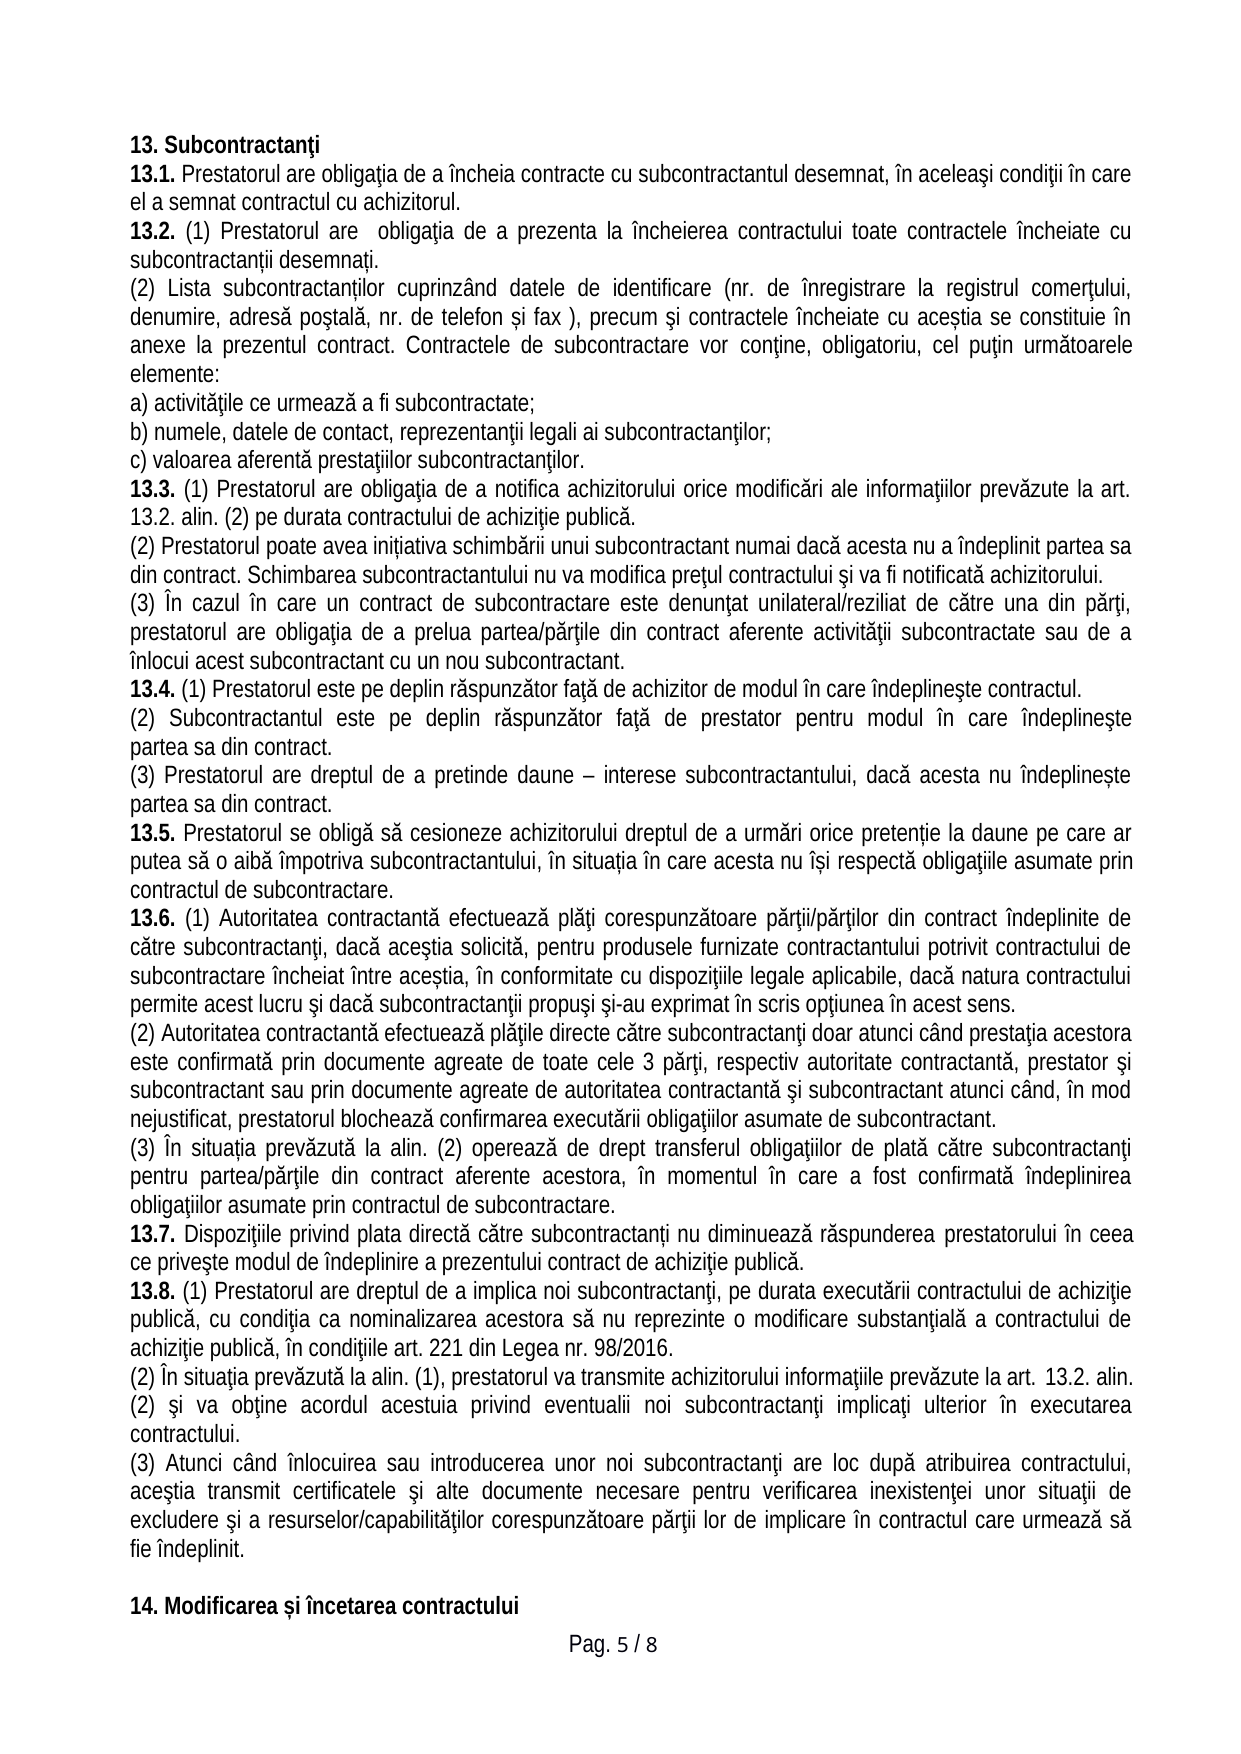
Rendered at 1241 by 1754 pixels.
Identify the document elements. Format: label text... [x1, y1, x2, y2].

text 14. Modificarea și încetarea contractului [130, 1591, 1134, 1619]
text 13.5. Prestatorul se obligă să cesioneze achizitorului dreptul de a urmări orice pretenție la daune pe care ar putea să o aibă împotriva subcontractantului, în situația în care acesta nu își respectă obligaţiile asumate prin contractul de subcontractare. [130, 817, 1134, 903]
text b) numele, datele de contact, reprezentanţii legali ai subcontractanţilor; [130, 416, 1134, 445]
text a) activităţile ce urmează a fi subcontractate; [130, 388, 1134, 416]
text (2) Subcontractantul este pe deplin răspunzător faţă de prestator pentru modul în care îndeplineşte partea sa din contract. [130, 703, 1134, 760]
text (3) În cazul în care un contract de subcontractare este denunţat unilateral/reziliat de către una din părţi, prestatorul are obligaţia de a prelua partea/părţile din contract aferente activităţii subcontractate sau de a înlocui acest subcontractant cu un nou subcontractant. [130, 588, 1134, 674]
text (3) În situația prevăzută la alin. (2) operează de drept transferul obligaţiilor de plată către subcontractanţi pentru partea/părţile din contract aferente acestora, în momentul în care a fost confirmată îndeplinirea obligaţiilor asumate prin contractul de subcontractare. [130, 1133, 1134, 1218]
text (2) În situaţia prevăzută la alin. (1), prestatorul va transmite achizitorului informaţiile prevăzute la art. 13.2. alin. (2) şi va obţine acordul acestuia privind eventualii noi subcontractanţi implicaţi ulterior în executarea contractului. [130, 1362, 1134, 1448]
text c) valoarea aferentă prestaţiilor subcontractanţilor. [130, 445, 1134, 474]
text 13.8. (1) Prestatorul are dreptul de a implica noi subcontractanţi, pe durata executării contractului de achiziţie publică, cu condiţia ca nominalizarea acestora să nu reprezinte o modificare substanţială a contractului de achiziţie publică, în condiţiile art. 221 din Legea nr. 98/2016. [130, 1276, 1134, 1362]
text (2) Prestatorul poate avea inițiativa schimbării unui subcontractant numai dacă acesta nu a îndeplinit partea sa din contract. Schimbarea subcontractantului nu va modifica preţul contractului şi va fi notificată achizitorului. [130, 531, 1134, 588]
text 13.6. (1) Autoritatea contractantă efectuează plăţi corespunzătoare părţii/părţilor din contract îndeplinite de către subcontractanţi, dacă aceştia solicită, pentru produsele furnizate contractantului potrivit contractului de subcontractare încheiat între aceștia, în conformitate cu dispoziţiile legale aplicabile, dacă natura contractului permite acest lucru şi dacă subcontractanţii propuşi şi-au exprimat în scris opţiunea în acest sens. [130, 903, 1134, 1018]
text (3) Atunci când înlocuirea sau introducerea unor noi subcontractanţi are loc după atribuirea contractului, aceştia transmit certificatele şi alte documente necesare pentru verificarea inexistenţei unor situaţii de excludere şi a resurselor/capabilităţilor corespunzătoare părţii lor de implicare în contractul care urmează să fie îndeplinit. [130, 1448, 1134, 1562]
text (2) Autoritatea contractantă efectuează plăţile directe către subcontractanţi doar atunci când prestaţia acestora este confirmată prin documente agreate de toate cele 3 părţi, respectiv autoritate contractantă, prestator şi subcontractant sau prin documente agreate de autoritatea contractantă şi subcontractant atunci când, în mod nejustificat, prestatorul blochează confirmarea executării obligaţiilor asumate de subcontractant. [130, 1018, 1134, 1133]
text 13.4. (1) Prestatorul este pe deplin răspunzător faţă de achizitor de modul în care îndeplineşte contractul. [130, 674, 1134, 703]
text 13.1. Prestatorul are obligaţia de a încheia contracte cu subcontractantul desemnat, în aceleaşi condiţii în care el a semnat contractul cu achizitorul. [130, 159, 1134, 216]
text (2) Lista subcontractanților cuprinzând datele de identificare (nr. de înregistrare la registrul comerţului, denumire, adresă poştală, nr. de telefon și fax ), precum şi contractele încheiate cu aceștia se constituie în anexe la prezentul contract. Contractele de subcontractare vor conţine, obligatoriu, cel puţin următoarele elemente: [130, 273, 1134, 388]
text 13.7. Dispoziţiile privind plata directă către subcontractanți nu diminuează răspunderea prestatorului în ceea ce priveşte modul de îndeplinire a prezentului contract de achiziţie publică. [130, 1218, 1134, 1276]
text (3) Prestatorul are dreptul de a pretinde daune – interese subcontractantului, dacă acesta nu îndeplinește partea sa din contract. [130, 760, 1134, 817]
text 13. Subcontractanţi [130, 130, 1134, 159]
text 13.3. (1) Prestatorul are obligaţia de a notifica achizitorului orice modificări ale informaţiilor prevăzute la art. 13.2. alin. (2) pe durata contractului de achiziţie publică. [130, 474, 1134, 531]
text 13.2. (1) Prestatorul are obligaţia de a prezenta la încheierea contractului toate contractele încheiate cu subcontractanții desemnați. [130, 216, 1134, 273]
